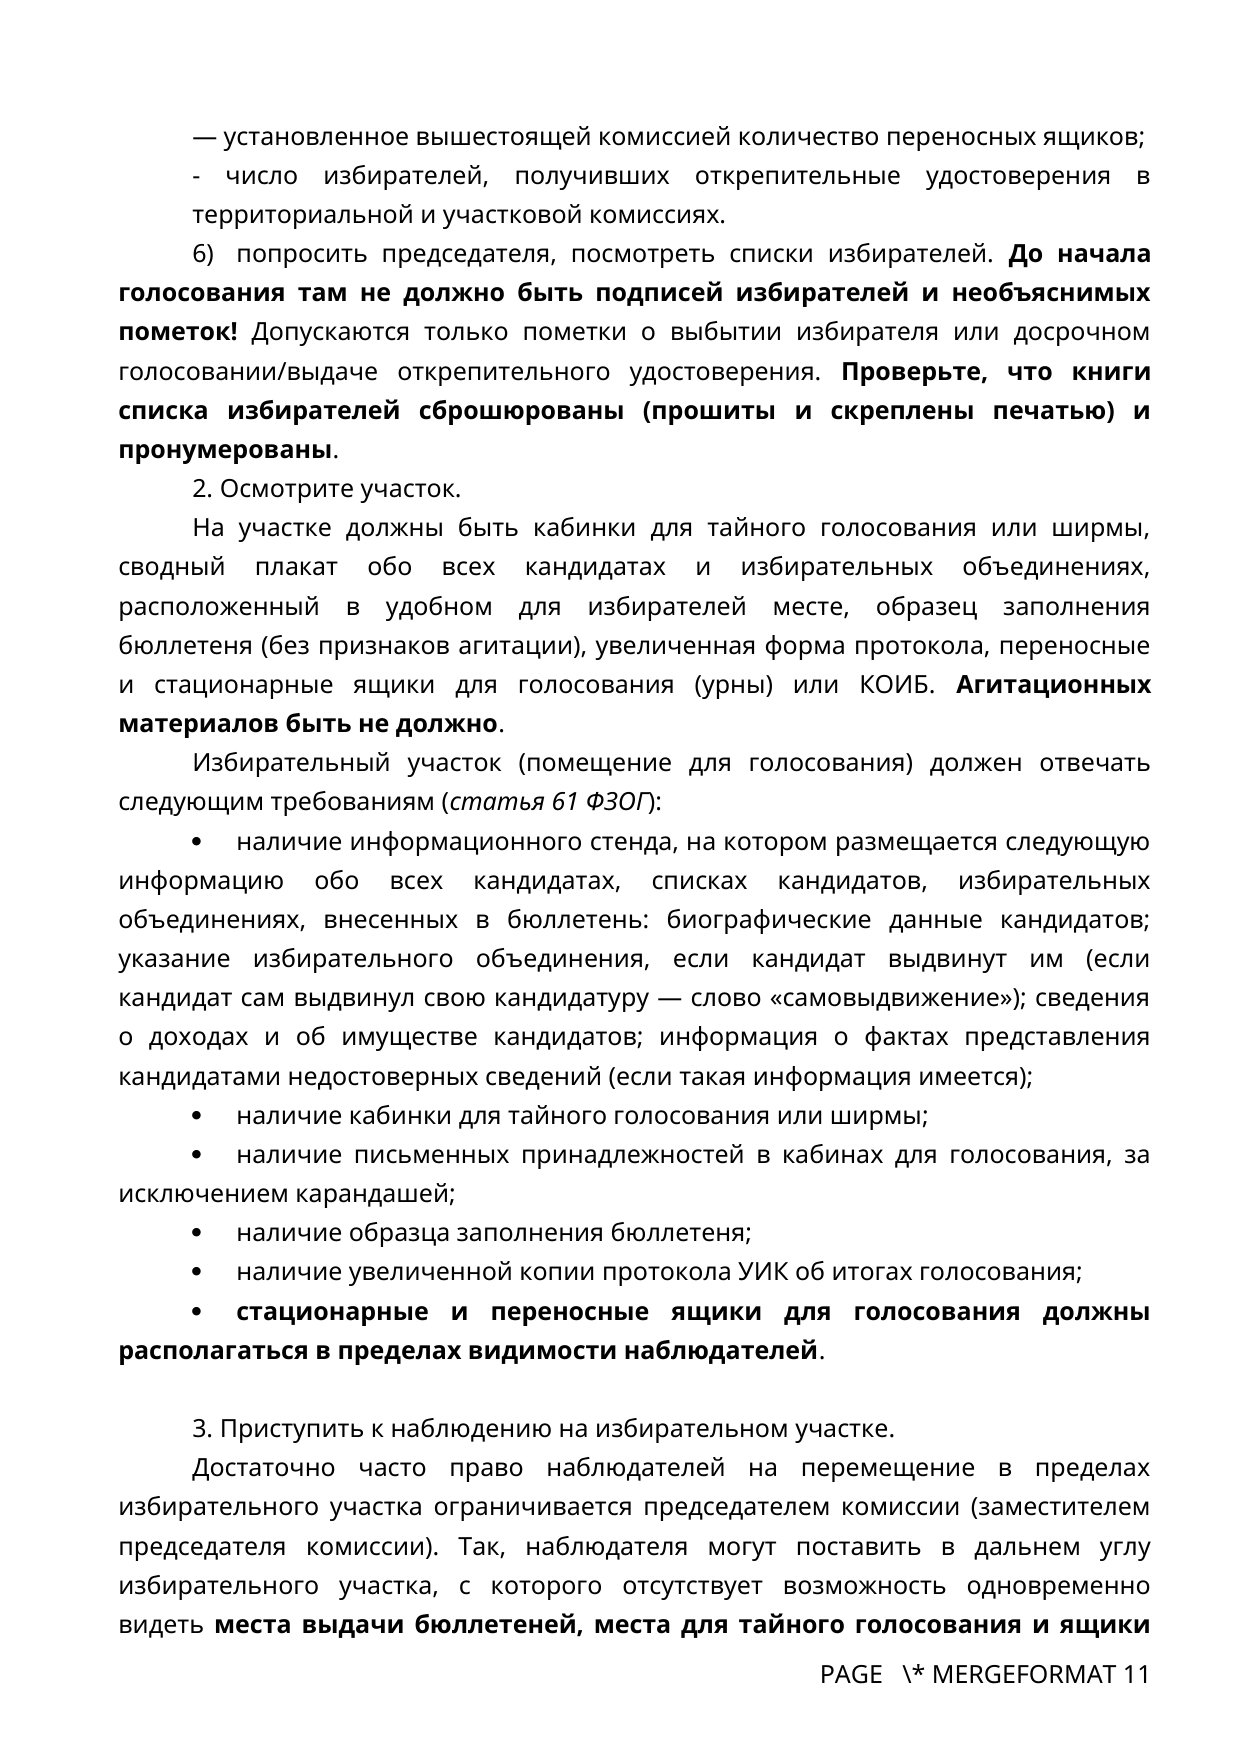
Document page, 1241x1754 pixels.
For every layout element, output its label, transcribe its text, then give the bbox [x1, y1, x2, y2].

list наличие письменных принадлежностей в кабинах для голосования, за исключением карандашей; [118, 1136, 1152, 1210]
list - число избирателей, получивших открепительные удостоверения в территориальной и участковой комиссиях. [192, 157, 1152, 231]
text Избирательный участок (помещение для голосования) должен отвечать следующим требованиям (статья 61 ФЗОГ): [118, 745, 1152, 818]
list наличие увеличенной копии протокола УИК об итогах голосования; [118, 1254, 1152, 1288]
list наличие образца заполнения бюллетеня; [118, 1215, 1152, 1249]
list — установленное вышестоящей комиссией количество переносных ящиков; [192, 118, 1152, 152]
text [118, 1450, 1152, 1641]
list стационарные и переносные ящики для голосования должны располагаться в пределах видимости наблюдателей. [118, 1293, 1152, 1366]
text На участке должны быть кабинки для тайного голосования или ширмы, сводный плакат обо всех кандидатах и избирательных объединениях, расположенный в удобном для избирателей месте, образец заполнения бюллетеня (без признаков агитации), увеличенная форма протокола, переносные и стационарные ящики для голосования (урны) или КОИБ. Агитационных материалов быть не должно. [118, 510, 1152, 740]
text 2. Осмотрите участок. [118, 471, 1152, 505]
list наличие информационного стенда, на котором размещается следующую информацию обо всех кандидатах, списках кандидатов, избирательных объединениях, внесенных в бюллетень: биографические данные кандидатов; указание избирательного объединения, если кандидат выдвинут им (если кандидат сам выдвинул свою кандидатуру — слово «самовыдвижение»); сведения о доходах и об имуществе кандидатов; информация о фактах представления кандидатами недостоверных сведений (если такая информация имеется); [118, 823, 1152, 1092]
list попросить председателя, посмотреть списки избирателей. До начала голосования там не должно быть подписей избирателей и необъяснимых пометок! Допускаются только пометки о выбытии избирателя или досрочном голосовании/выдаче открепительного удостоверения. Проверьте, что книги списка избирателей сброшюрованы (прошиты и скреплены печатью) и пронумерованы. [118, 236, 1152, 466]
text 3. Приступить к наблюдению на избирательном участке. [118, 1411, 1152, 1445]
list наличие кабинки для тайного голосования или ширмы; [118, 1097, 1152, 1131]
